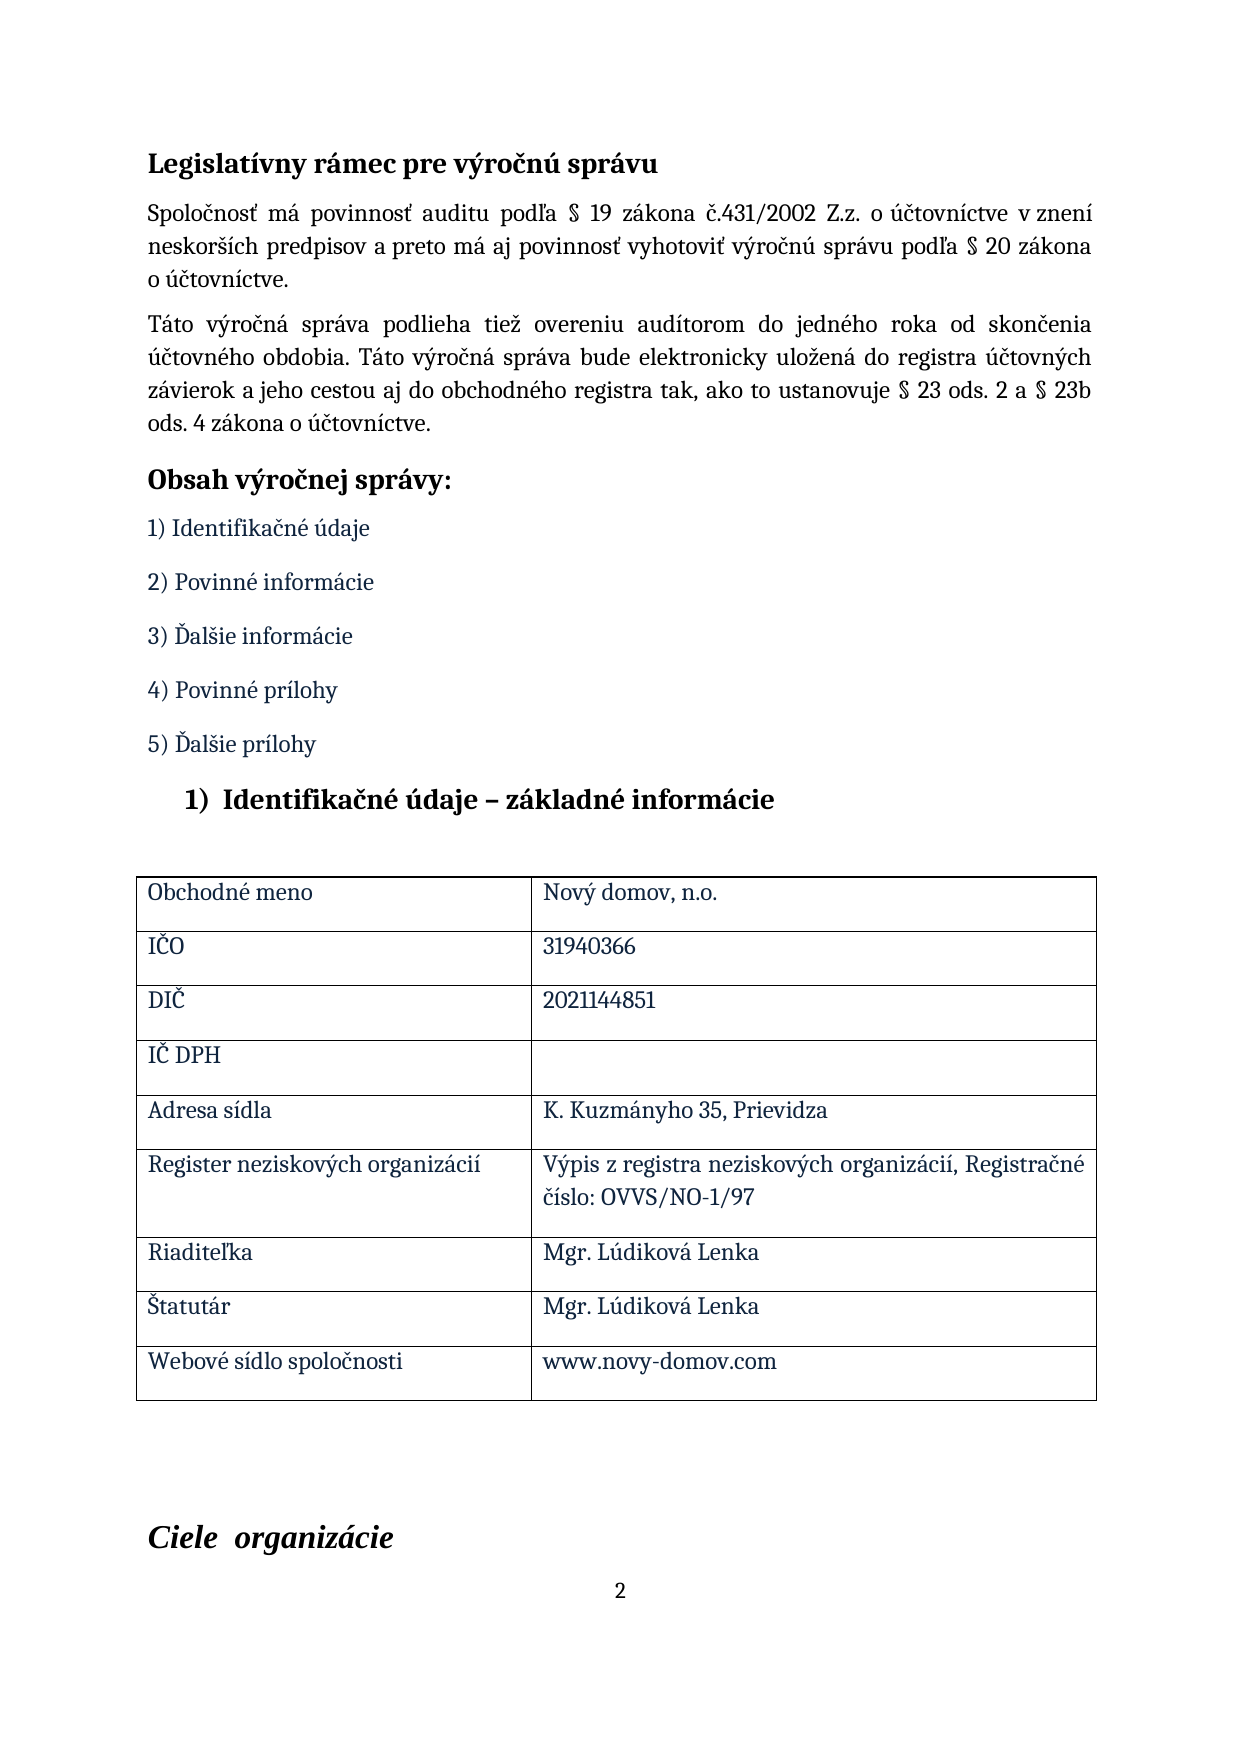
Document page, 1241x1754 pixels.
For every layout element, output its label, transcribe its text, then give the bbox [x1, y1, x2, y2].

table_header Nový domov, n.o. [532, 878, 1096, 931]
table_cell 2021144851 [532, 986, 1096, 1040]
text 5) Ďalšie prílohy [148, 729, 1093, 758]
table_cell Register neziskových organizácií [137, 1150, 531, 1237]
text Spoločnosť má povinnosť auditu podľa § 19 zákona č.431/2002 Z.z. o účtovníctve v znení neskorších predpisov a preto má aj povinnosť vyhotoviť výročnú správu podľa § 20 zákona o účtovníctve. [148, 199, 1093, 293]
text 2) Povinné informácie [148, 568, 1093, 597]
text 3) Ďalšie informácie [148, 622, 1093, 651]
text Legislatívny rámec pre výročnú správu [148, 148, 1093, 181]
text Ciele organizácie [148, 1517, 1093, 1555]
table_cell Výpis z registra neziskových organizácií, Registračné číslo: OVVS/NO-1/97 [532, 1150, 1096, 1237]
text 1) Identifikačné údaje [148, 514, 1093, 543]
table_cell Riaditeľka [137, 1238, 531, 1291]
table_cell IČ DPH [137, 1041, 531, 1095]
table_cell Mgr. Lúdiková Lenka [532, 1292, 1096, 1346]
text 4) Povinné prílohy [148, 676, 1093, 704]
table_cell 31940366 [532, 932, 1096, 985]
table_cell [532, 1041, 1096, 1095]
text Táto výročná správa podlieha tiež overeniu audítorom do jedného roka od skončenia účtovného obdobia. Táto výročná správa bude elektronicky uložená do registra účtovných závierok a jeho cestou aj do obchodného registra tak, ako to ustanovuje § 23 ods. 2 a § 23b ods. 4 zákona o účtovníctve. [148, 310, 1093, 438]
table_cell IČO [137, 932, 531, 985]
table_cell K. Kuzmányho 35, Prievidza [532, 1096, 1096, 1149]
table_cell Štatutár [137, 1292, 531, 1346]
table_cell Adresa sídla [137, 1096, 531, 1149]
list Identifikačné údaje – základné informácie [185, 783, 1093, 817]
table_cell Webové sídlo spoločnosti [137, 1347, 531, 1400]
table_cell Mgr. Lúdiková Lenka [532, 1238, 1096, 1291]
text Obsah výročnej správy: [148, 463, 1093, 497]
table_cell www.novy-domov.com [532, 1347, 1096, 1400]
table_header Obchodné meno [137, 878, 531, 931]
table_cell DIČ [137, 986, 531, 1040]
